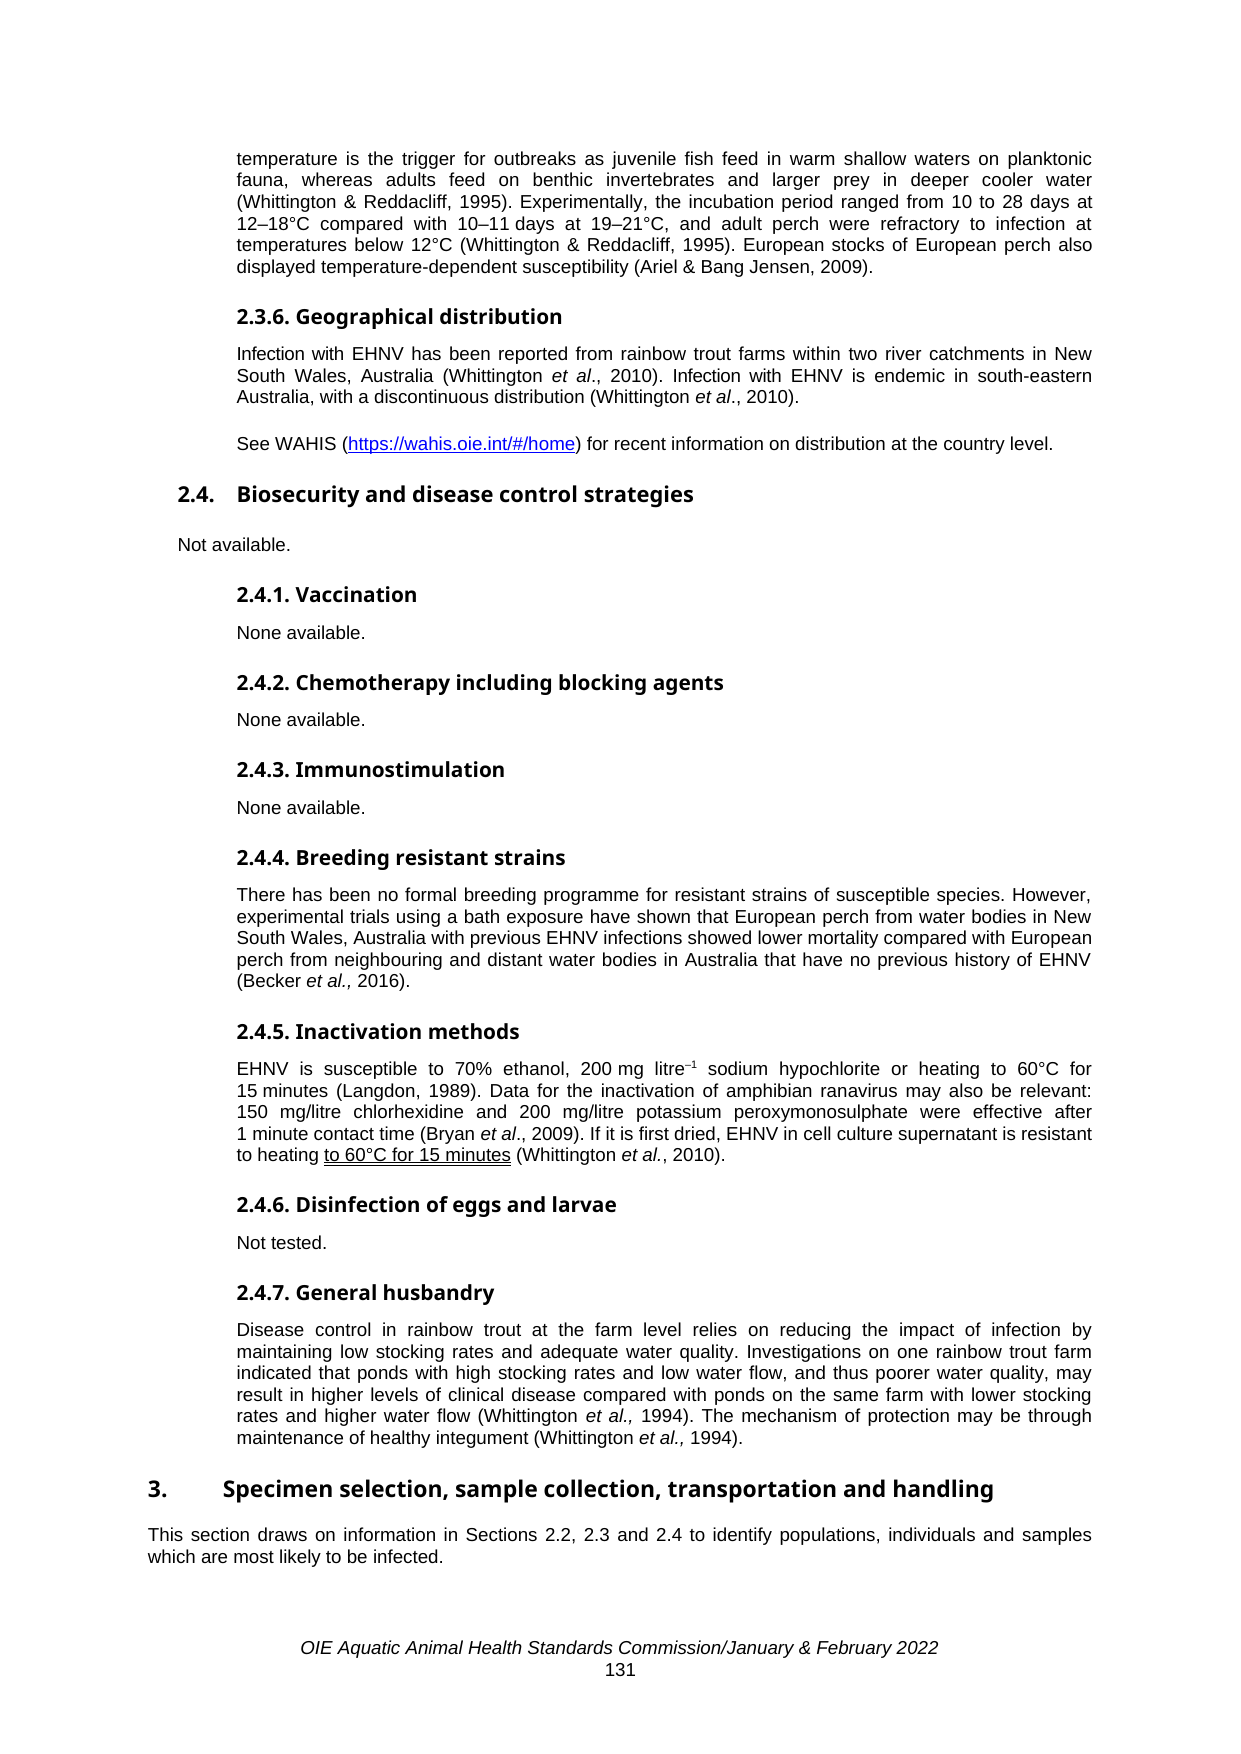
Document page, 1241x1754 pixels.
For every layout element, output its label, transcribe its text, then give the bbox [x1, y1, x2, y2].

text This section draws on information in Sections 2.2, 2.3 and 2.4 to identify populations, individuals and samples which are most likely to be infected. [148, 1524, 1092, 1567]
text EHNV is susceptible to 70% ethanol, 200 mg litre–1 sodium hypochlorite or heating to for 15 minutes (Langdon, 1989). Data for the inactivation of amphibian ranavirus may also be relevant: 150 mg/litre chlorhexidine and 200 mg/litre potassium peroxymonosulphate were effective after 1 minute contact time (Bryan et al., 2009). If it is first dried, EHNV in cell culture supernatant is resistant to heating to 60°C for 15 minutes (Whittington et al., 2010). [236, 1058, 1092, 1166]
text None available. [236, 622, 1092, 643]
text Disease control in rainbow trout at the farm level relies on reducing the impact of infection by maintaining low stocking rates and adequate water quality. Investigations on one rainbow trout farm indicated that ponds with high stocking rates and low water flow, and thus poorer water quality, may result in higher levels of clinical disease compared with ponds on the same farm with lower stocking rates and higher water flow (Whittington et al., 1994). The mechanism of protection may be through maintenance of healthy integument (Whittington et al., 1994). [236, 1319, 1092, 1448]
text 2.4.3. Immunostimulation [236, 756, 1092, 784]
text 2.4.6. Disinfection of eggs and larvae [236, 1191, 1092, 1219]
text None available. [236, 797, 1092, 818]
text 2.4.5. Inactivation methods [236, 1017, 1092, 1045]
text 2.4. Biosecurity and disease control strategies [177, 479, 1092, 509]
text Not tested. [236, 1232, 1092, 1253]
text 2.3.6. Geographical distribution [236, 302, 1092, 331]
text 2.4.1. Vaccination [236, 581, 1092, 609]
text None available. [236, 709, 1092, 731]
text 3. Specimen selection, sample collection, transportation and handling [148, 1473, 1092, 1505]
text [236, 148, 1092, 277]
text 2.4.7. General husbandry [236, 1278, 1092, 1307]
text 2.4.2. Chemotherapy including blocking agents [236, 668, 1092, 697]
text Infection with EHNV has been reported from rainbow trout farms within two river catchments in New South Wales, Australia (Whittington et al., 2010). Infection with EHNV is endemic in south-eastern Australia, with a discontinuous distribution (Whittington et al., 2010). [236, 343, 1092, 408]
text Not available. [177, 534, 1092, 556]
text 2.4.4. Breeding resistant strains [236, 843, 1092, 872]
text See WAHIS (https://wahis.oie.int/#/home) for recent information on distribution at the country level. [236, 433, 1092, 454]
text There has been no formal breeding programme for resistant strains of susceptible species. However, experimental trials using a bath exposure have shown that European perch from water bodies in New South Wales, Australia with previous EHNV infections showed lower mortality compared with European perch from neighbouring and distant water bodies in Australia that have no previous history of EHNV (Becker et al., 2016). [236, 884, 1092, 992]
